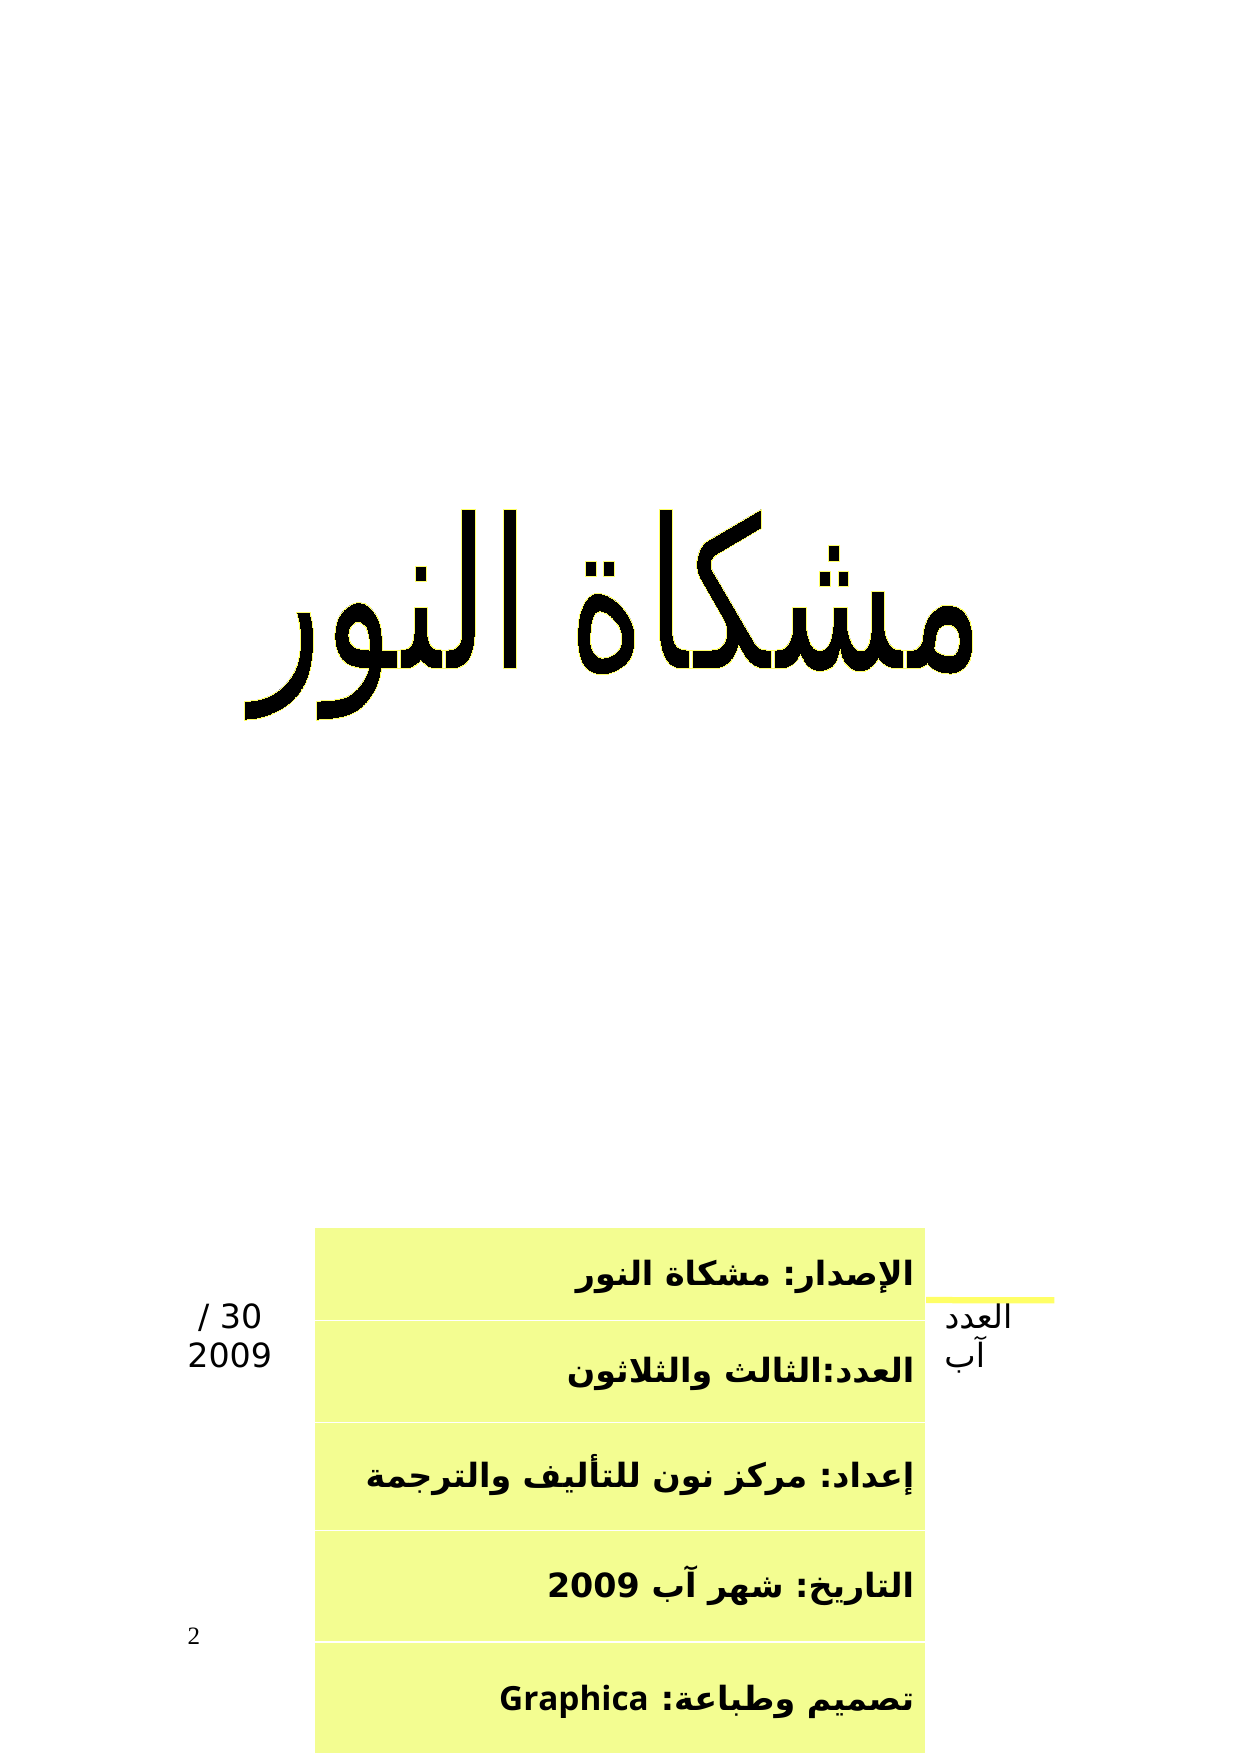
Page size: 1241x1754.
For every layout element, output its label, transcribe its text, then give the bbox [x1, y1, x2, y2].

table_cell تصميم وطباعة: Graphica [315, 1643, 925, 1753]
table_cell العدد:الثالث والثلاثون [315, 1321, 925, 1422]
text العدد 30 / آب 2009 [187, 1298, 314, 1376]
table_header الإصدار: مشكاة النور [315, 1228, 925, 1320]
table_cell إعداد: مركز نون للتأليف والترجمة [315, 1423, 925, 1530]
text العدد 30 / آب 2009 [926, 1304, 1053, 1376]
table_cell التاريخ: شهر آب 2009 [315, 1531, 925, 1641]
